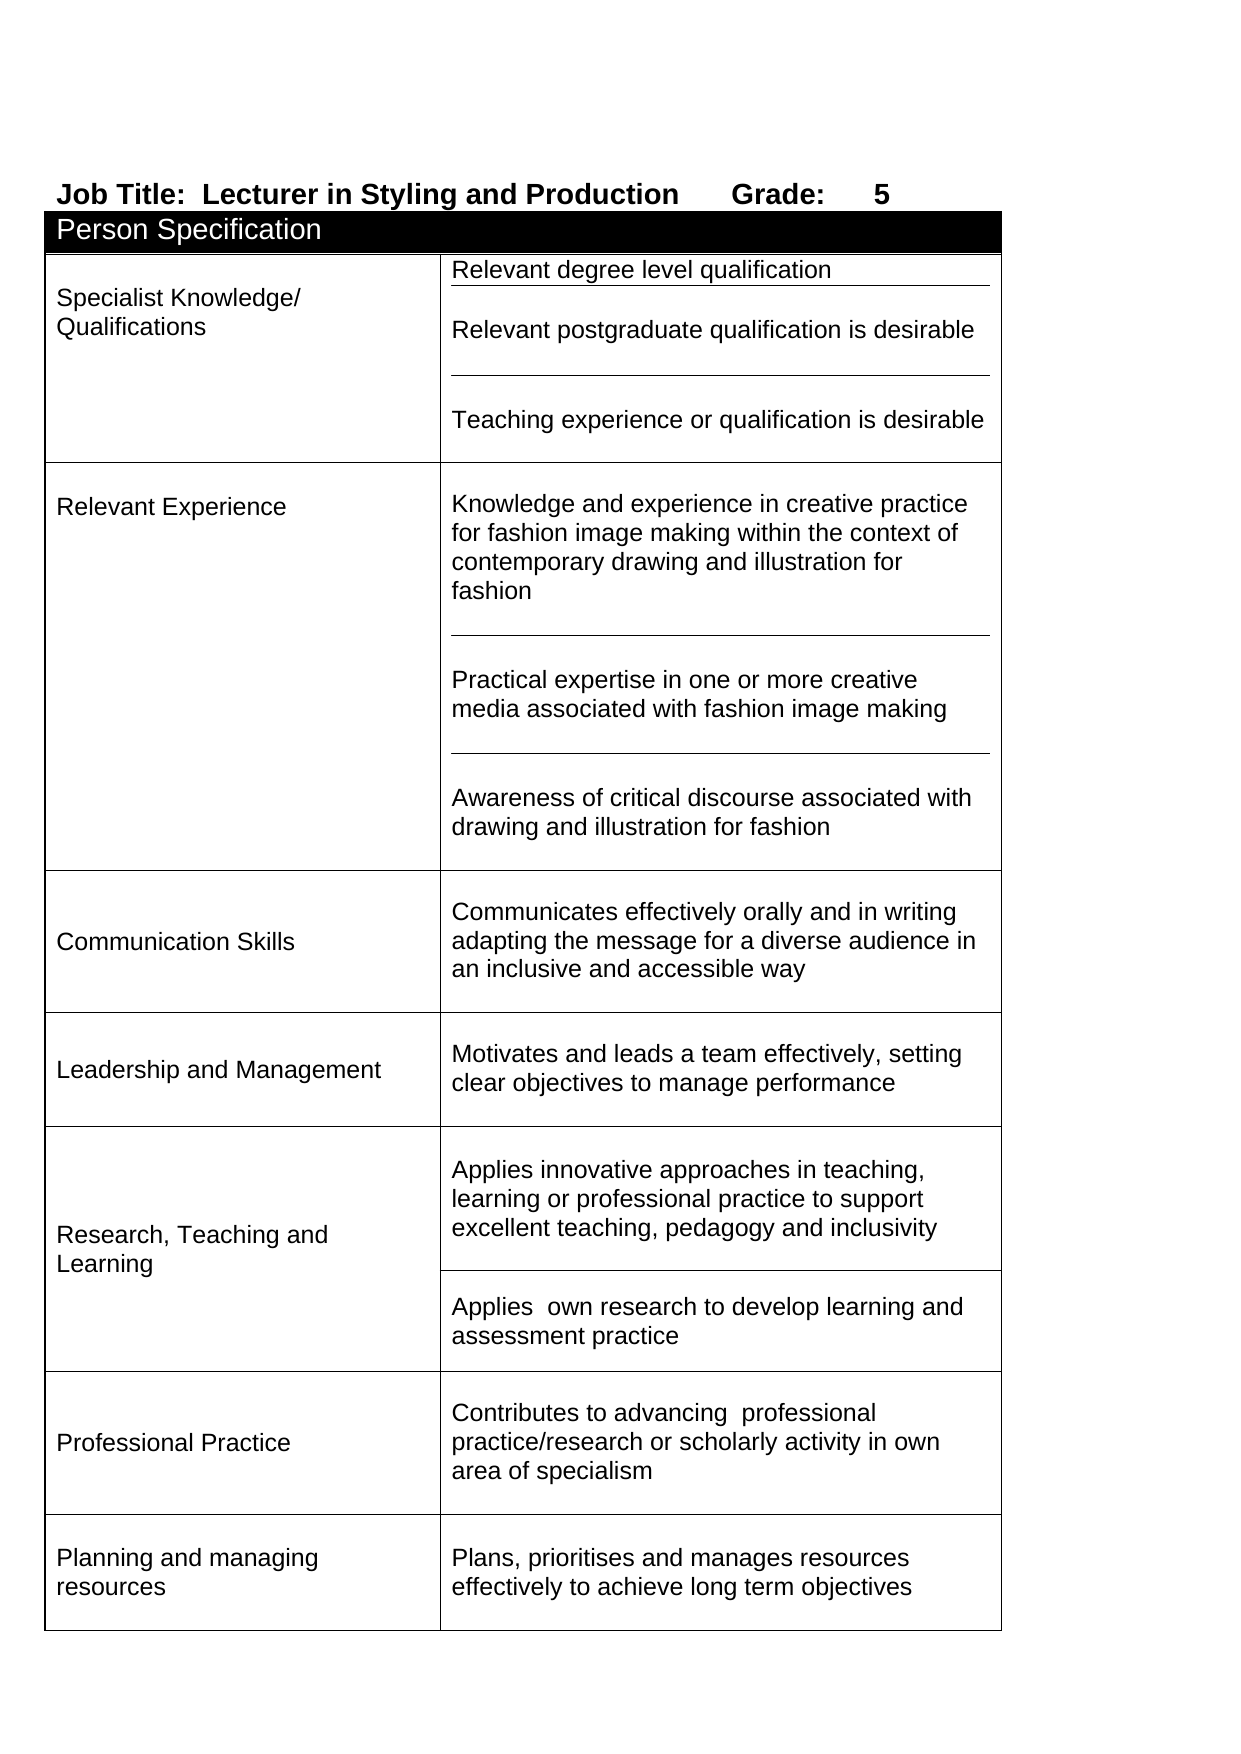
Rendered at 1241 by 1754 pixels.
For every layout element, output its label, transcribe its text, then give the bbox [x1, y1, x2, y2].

table_cell Research, Teaching and Learning [46, 1127, 440, 1371]
table_cell Planning and managing resources [46, 1515, 440, 1629]
table_cell Professional Practice [46, 1372, 440, 1513]
table_cell Knowledge and experience in creative practice for fashion image making within the context of contemporary drawing and illustration for fashion Practical expertise in one or more creative media associated with fashion image making Awareness of critical discourse associated with drawing and illustration for fashion [441, 463, 1001, 869]
text Job Title: Lecturer in Styling and Production Grade: 5 [56, 177, 1181, 211]
table_cell Motivates and leads a team effectively, setting clear objectives to manage performance [441, 1013, 1001, 1126]
table_cell Applies own research to develop learning and assessment practice [441, 1271, 1001, 1371]
table_header Person Specification [46, 212, 1001, 253]
table_cell Relevant degree level qualification Relevant postgraduate qualification is desirable Teaching experience or qualification is desirable [441, 255, 1001, 462]
table_cell Communicates effectively orally and in writing adapting the message for a diverse audience in an inclusive and accessible way [441, 871, 1001, 1012]
table_cell Contributes to advancing professional practice/research or scholarly activity in own area of specialism [441, 1372, 1001, 1513]
table_cell Communication Skills [46, 871, 440, 1012]
table_cell Applies innovative approaches in teaching, learning or professional practice to support excellent teaching, pedagogy and inclusivity [441, 1127, 1001, 1270]
table_cell Specialist Knowledge/ Qualifications [46, 255, 440, 462]
table_cell Leadership and Management [46, 1013, 440, 1126]
table_cell Relevant Experience [46, 463, 440, 869]
table_cell Plans, prioritises and manages resources effectively to achieve long term objectives [441, 1515, 1001, 1629]
